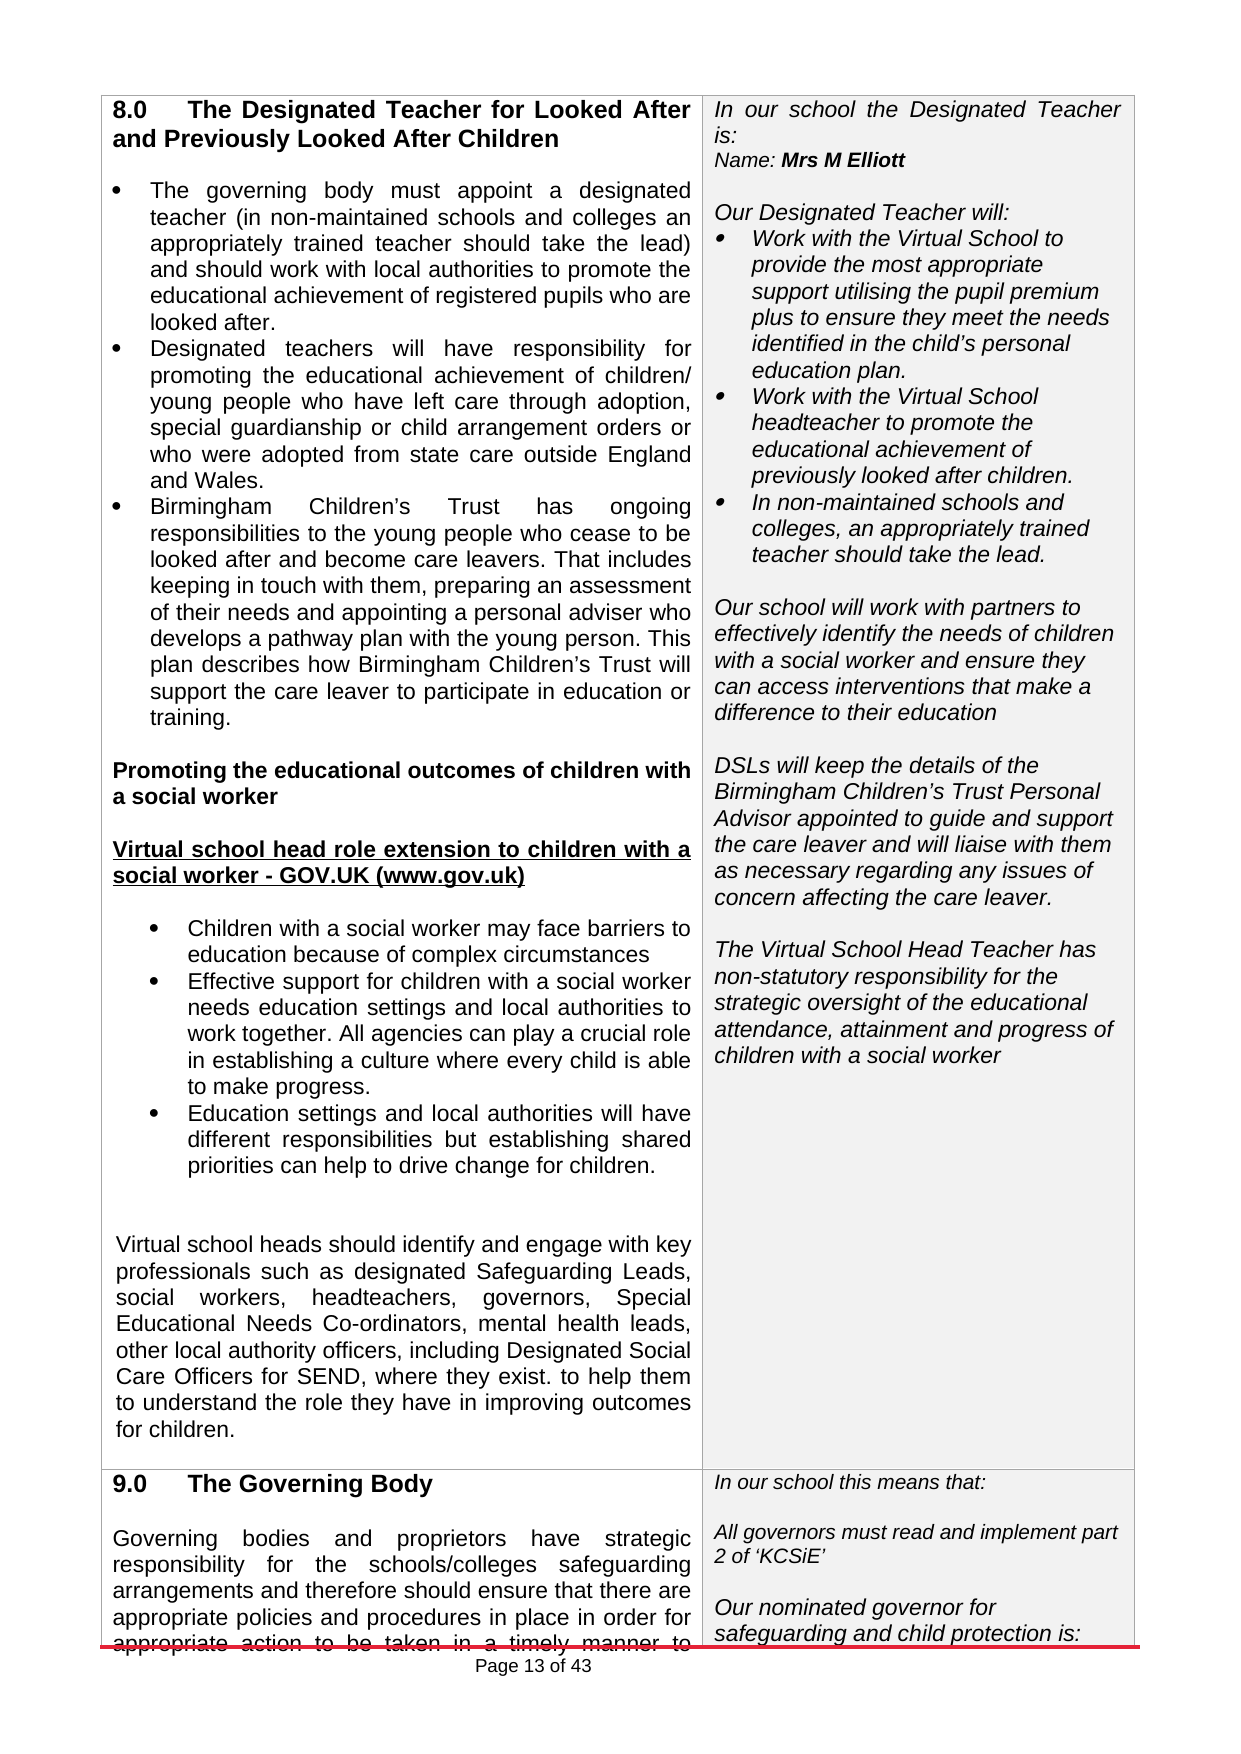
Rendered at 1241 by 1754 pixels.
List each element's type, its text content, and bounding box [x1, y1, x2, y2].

table_cell In our school this means that: All governors must read and implement part 2 of ‘KCSiE’ Our nominated governor for safeguarding and child protection is: Name: Mr P Foster and Mrs A Blackwood This governor will receive safeguarding training relevant to the governance role and this will be updated every two years. All our Governors will receive appropriate safeguarding and child protection (including online) training at induction. The governing body will review all policies/procedures that relate to safeguarding and child protection annually. A member of the governing body (usually the Chair) is nominated to be responsible for liaising with Birmingham Children’s Trust – Local Authority Designated Officer (LADO) in the event of allegations of abuse being made against the Head Teacher. The Nominated Governor will liaise with the Head Teacher and the DSL to produce a report at least annually for governors and ensure the annual Section 175 safeguarding self-assessment is completed and submitted on time. [703, 1470, 1134, 1645]
table_cell 9.0 The Governing Body Governing bodies and proprietors have strategic responsibility for the schools/colleges safeguarding arrangements and therefore should ensure that there are appropriate policies and procedures in place in order for appropriate action to be taken in a timely manner to safeguard and promote children’s welfare: The school operates “Safer Recruitment” procedures and ensures that appropriate checks are carried out on all new staff and relevant volunteers (including members of the governing body) The Head Teacher and all other staff who work with children undertake safeguarding training on an annual basis with additional updates as necessary within a two-year framework and a training record maintained Temporary staff and volunteers are made aware of the school’s arrangements for safeguarding & child protection and their responsibilities The school remedies any deficiencies or weaknesses brought to its attention without delay All governors will be equipped at the point of induction with the knowledge to provide strategic challenge to assure themselves that the schools safeguarding policy and procedures are effective and deliver a robust whole school approach to safeguarding The governing body has a written policy and procedures for dealing with allegations of abuse against members of staff, visitors, volunteers or governors that complies with all BSCP procedures The Nominated Governor is responsible for liaising with the Head Teacher and DSL over all matters regarding safeguarding and child protection issues. The governor role is strategic rather than operational – they will not be involved in concerns about individual pupils [102, 1470, 702, 1645]
